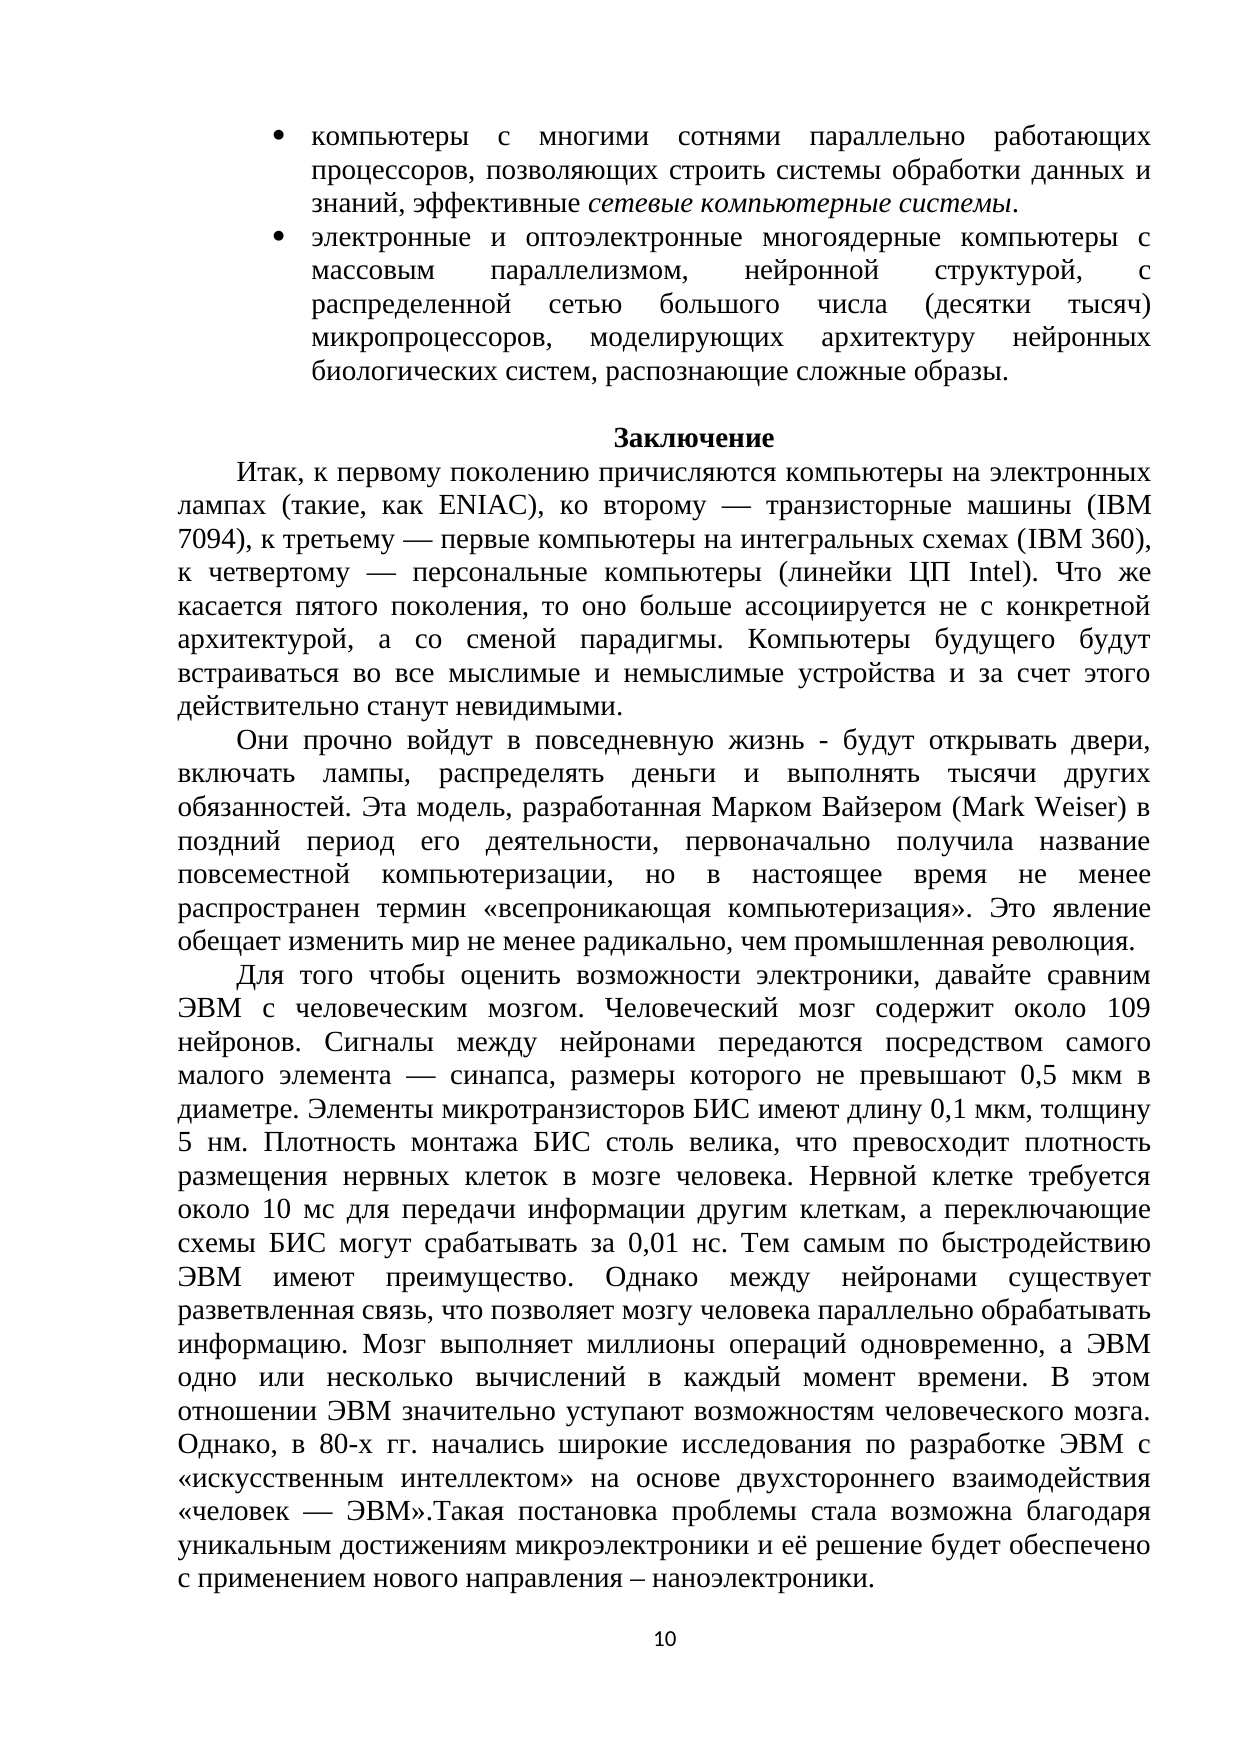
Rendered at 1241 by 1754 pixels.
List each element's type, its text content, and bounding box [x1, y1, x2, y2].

list компьютеры с многими сотнями параллельно работающих процессоров, позволяющих строить системы обработки данных и знаний, эффективные сетевые компьютерные системы. [274, 118, 1152, 219]
text Заключение [177, 420, 1152, 454]
list электронные и оптоэлектронные многоядерные компьютеры с массовым параллелизмом, нейронной структурой, с распределенной сетью большого числа (десятки тысяч) микропроцессоров, моделирующих архитектуру нейронных биологических систем, распознающие сложные образы. [274, 219, 1152, 387]
text Они прочно войдут в повседневную жизнь - будут открывать двери, включать лампы, распределять деньги и выполнять тысячи других обязанностей. Эта модель, разработанная Марком Вайзером (Mark Weiser) в поздний период его деятельности, первоначально получила название повсеместной компьютеризации, но в настоящее время не менее распространен термин «всепроникающая компьютеризация». Это явление обещает изменить мир не менее радикально, чем промышленная революция. [177, 722, 1152, 957]
text Итак, к первому поколению причисляются компьютеры на электронных лампах (такие, как ENIAC), ко второму — транзисторные машины (IBM 7094), к третьему — первые компьютеры на интегральных схемах (IBM 360), к четвертому — персональные компьютеры (линейки ЦП Intel). Что же касается пятого поколения, то оно больше ассоциируется не с конкретной архитектурой, а со сменой парадигмы. Компьютеры будущего будут встраиваться во все мыслимые и немыслимые устройства и за счет этого действительно станут невидимыми. [177, 454, 1152, 722]
text Для того чтобы оценить возможности электроники, давайте сравним ЭВМ с человеческим мозгом. Человеческий мозг содержит около 109 нейронов. Сигналы между нейронами передаются посредством самого малого элемента — синапса, размеры которого не превышают 0,5 мкм в диаметре. Элементы микротранзисторов БИС имеют длину 0,1 мкм, толщину 5 нм. Плотность монтажа БИС столь велика, что превосходит плотность размещения нервных клеток в мозге человека. Нервной клетке требуется около 10 мс для передачи информации другим клеткам, а переключающие схемы БИС могут срабатывать за 0,01 нс. Тем самым по быстродействию ЭВМ имеют преимущество. Однако между нейронами существует разветвленная связь, что позволяет мозгу человека параллельно обрабатывать информацию. Мозг выполняет миллионы операций одновременно, а ЭВМ одно или несколько вычислений в каждый момент времени. В этом отношении ЭВМ значительно уступают возможностям человеческого мозга. Однако, в 80-х гг. начались широкие исследования по разработке ЭВМ с «искусственным интеллектом» на основе двухстороннего взаимодействия «человек — ЭВМ».Такая постановка проблемы стала возможна благодаря уникальным достижениям микроэлектроники и её решение будет обеспечено с применением нового направления – наноэлектроники. [177, 957, 1152, 1594]
